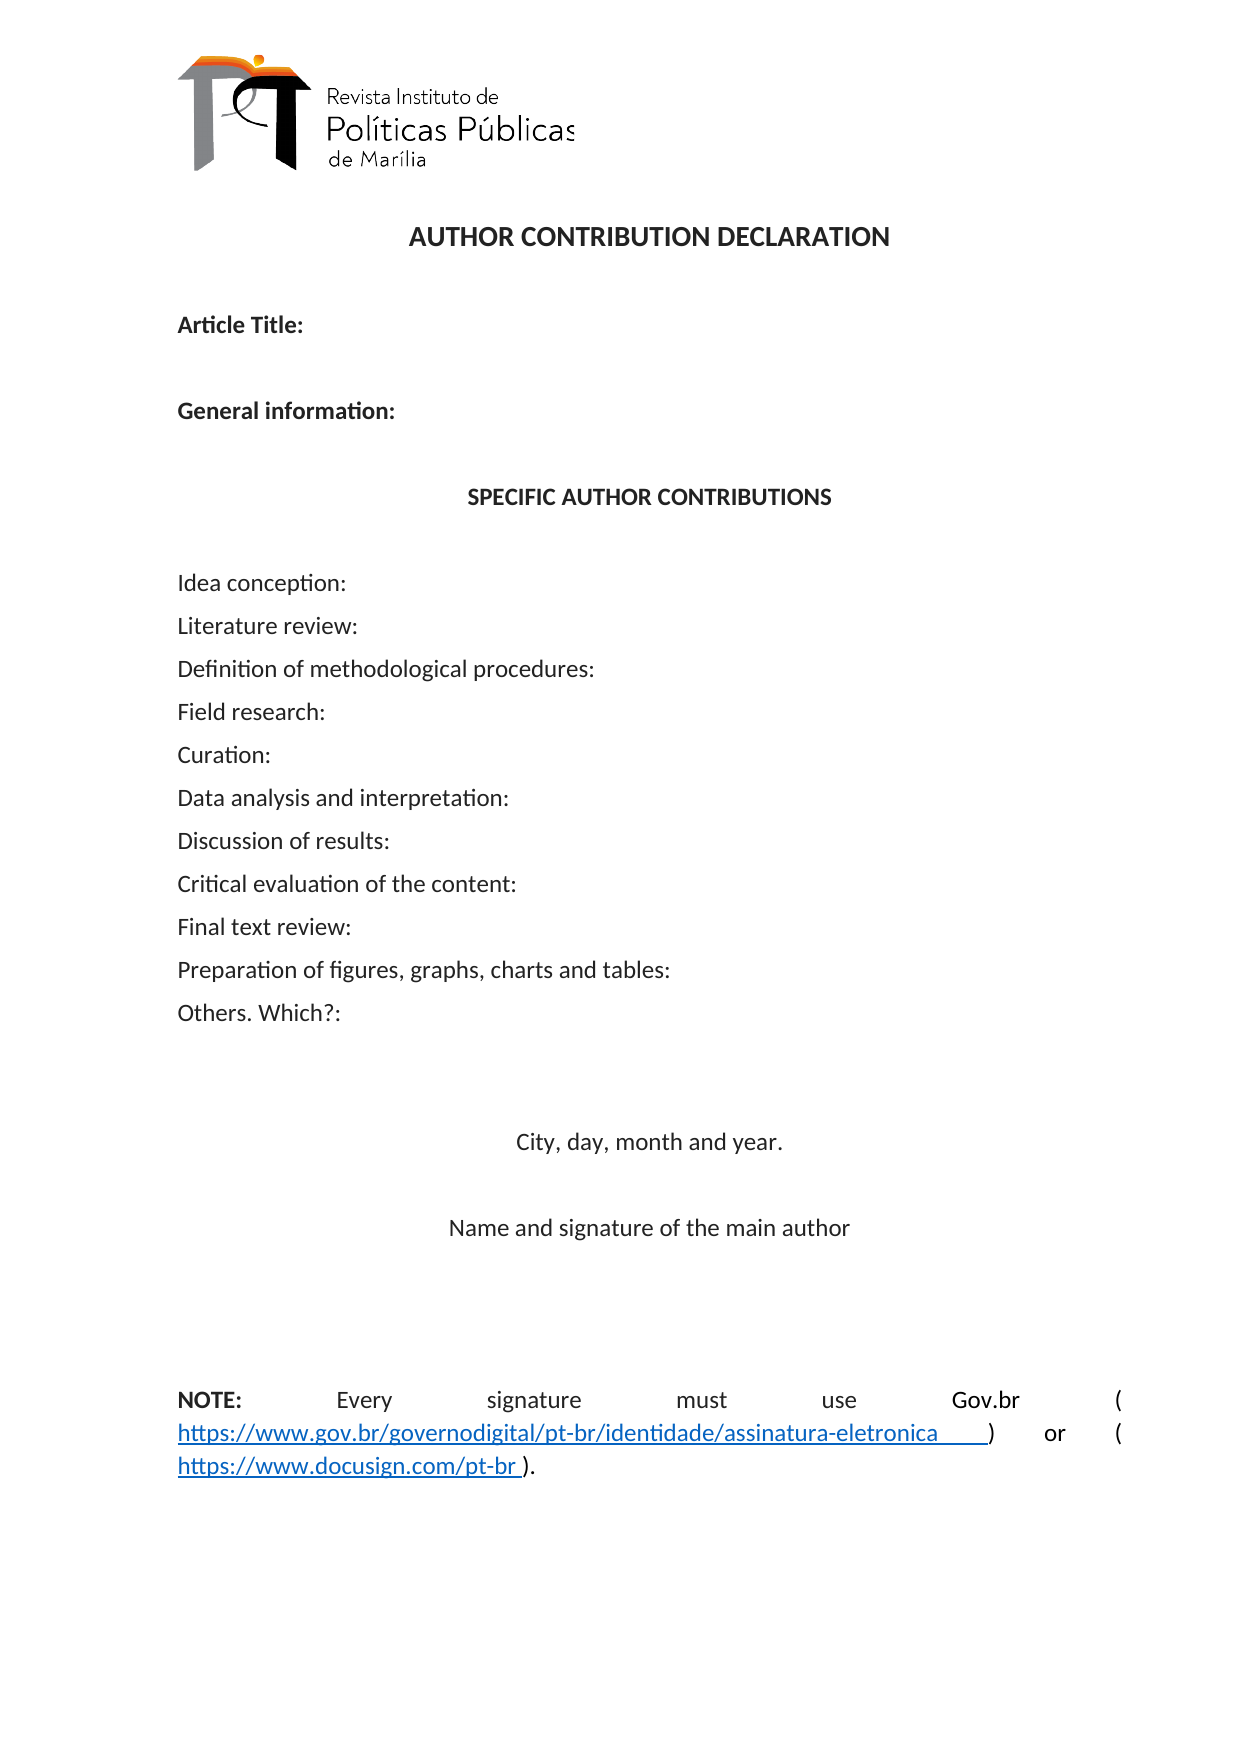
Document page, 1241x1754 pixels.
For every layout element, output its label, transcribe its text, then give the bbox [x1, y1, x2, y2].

text Curation: [177, 739, 1122, 769]
text Idea conception: [177, 567, 1122, 597]
text General information: [177, 395, 1122, 425]
text Others. Which?: [177, 997, 1122, 1028]
text NOTE: Every signature must use Gov.br ( https://www.gov.br/governodigital/pt-br/identidade/assinatura-eletronica ) or ( https://www.docusign.com/pt-br ). [177, 1384, 1122, 1481]
text SPECIFIC AUTHOR CONTRIBUTIONS [177, 481, 1122, 511]
picture [177, 54, 574, 171]
text Critical evaluation of the content: [177, 868, 1122, 898]
text Preparation of figures, graphs, charts and tables: [177, 954, 1122, 984]
text Literature review: [177, 610, 1122, 640]
text Name and signature of the main author [177, 1212, 1122, 1243]
text Final text review: [177, 911, 1122, 942]
text City, day, month and year. [177, 1126, 1122, 1157]
text Field research: [177, 696, 1122, 726]
text Article Title: [177, 309, 1122, 339]
text Discussion of results: [177, 825, 1122, 856]
text Data analysis and interpretation: [177, 782, 1122, 812]
text Definition of methodological procedures: [177, 653, 1122, 683]
text AUTHOR CONTRIBUTION DECLARATION [177, 218, 1122, 253]
